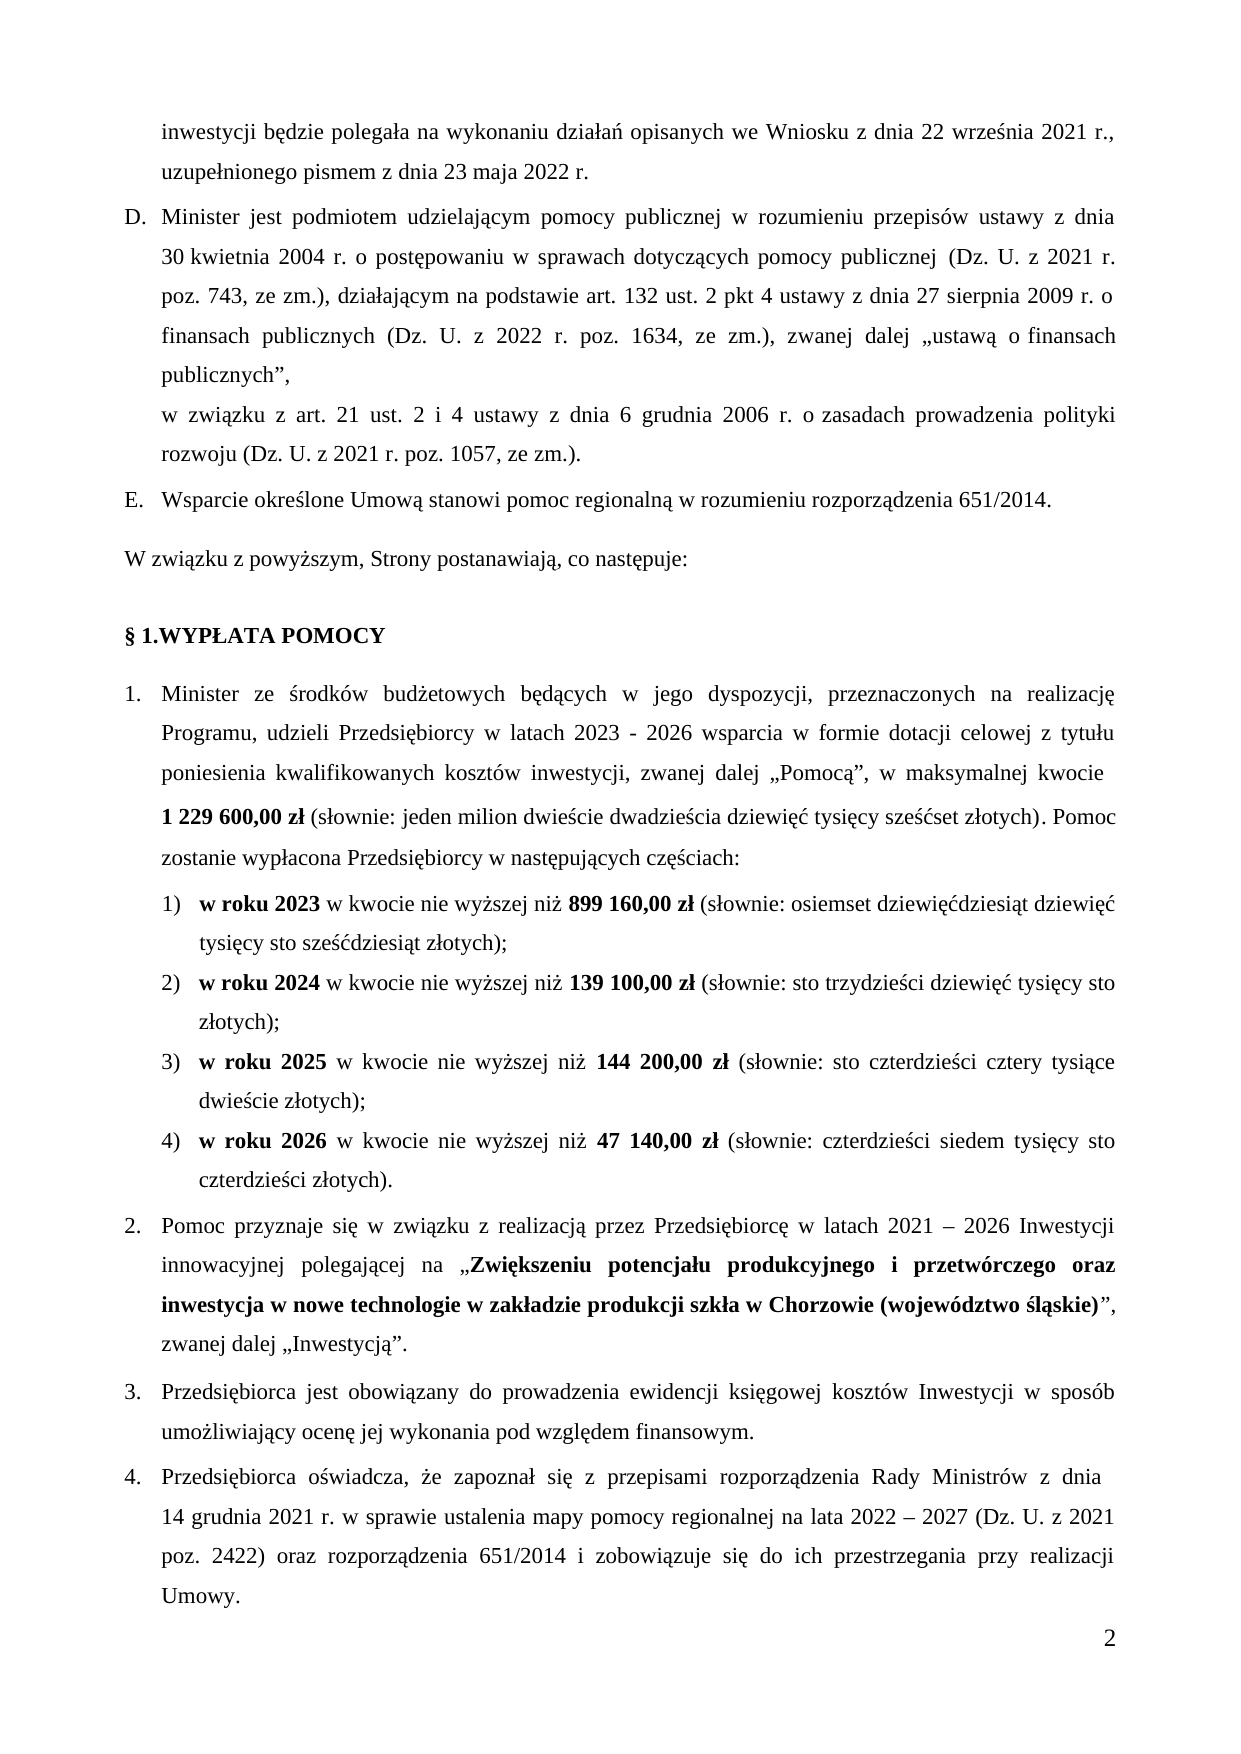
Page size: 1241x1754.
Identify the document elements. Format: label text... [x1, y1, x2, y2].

list Minister ze środków budżetowych będących w jego dyspozycji, przeznaczonych na realizację Programu, udzieli Przedsiębiorcy w latach 2023 - 2026 wsparcia w formie dotacji celowej z tytułu poniesienia kwalifikowanych kosztów inwestycji, zwanej dalej „Pomocą”, w maksymalnej kwocie 1 229 600,00 zł (słownie: jeden milion dwieście dwadzieścia dziewięć tysięcy sześćset złotych). Pomoc zostanie wypłacona Przedsiębiorcy w następujących częściach: [124, 680, 1116, 871]
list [124, 118, 1116, 184]
list Przedsiębiorca jest obowiązany do prowadzenia ewidencji księgowej kosztów Inwestycji w sposób umożliwiający ocenę jej wykonania pod względem finansowym. [124, 1378, 1116, 1444]
list Przedsiębiorca oświadcza, że zapoznał się z przepisami rozporządzenia Rady Ministrów z dnia 14 grudnia 2021 r. w sprawie ustalenia mapy pomocy regionalnej na lata 2022 – 2027 (Dz. U. z 2021 poz. 2422) oraz rozporządzenia 651/2014 i zobowiązuje się do ich przestrzegania przy realizacji Umowy. [124, 1463, 1116, 1608]
list w roku 2025 w kwocie nie wyższej niż 144 200,00 zł (słownie: sto czterdzieści cztery tysiące dwieście złotych); [161, 1048, 1116, 1114]
list w roku 2023 w kwocie nie wyższej niż 899 160,00 zł (słownie: osiemset dziewięćdziesiąt dziewięć tysięcy sto sześćdziesiąt złotych); [162, 890, 1116, 956]
text W związku z powyższym, Strony postanawiają, co następuje: [124, 545, 1116, 571]
list Wsparcie określone Umową stanowi pomoc regionalną w rozumieniu rozporządzenia 651/2014. [124, 486, 1116, 512]
list w roku 2024 w kwocie nie wyższej niż 139 100,00 zł (słownie: sto trzydzieści dziewięć tysięcy sto złotych); [161, 969, 1116, 1035]
list w roku 2026 w kwocie nie wyższej niż 47 140,00 zł (słownie: czterdzieści siedem tysięcy sto czterdzieści złotych). [161, 1127, 1116, 1193]
text § 1.WYPŁATA POMOCY [124, 622, 1116, 648]
list Pomoc przyznaje się w związku z realizacją przez Przedsiębiorcę w latach 2021 – 2026 Inwestycji innowacyjnej polegającej na „Zwiększeniu potencjału produkcyjnego i przetwórczego oraz inwestycja w nowe technologie w zakładzie produkcji szkła w Chorzowie (województwo śląskie)”, zwanej dalej „Inwestycją”. [124, 1212, 1116, 1357]
list Minister jest podmiotem udzielającym pomocy publicznej w rozumieniu przepisów ustawy z dnia 30 kwietnia 2004 r. o postępowaniu w sprawach dotyczących pomocy publicznej (Dz. U. z 2021 r. poz. 743, ze zm.), działającym na podstawie art. 132 ust. 2 pkt 4 ustawy z dnia 27 sierpnia 2009 r. o finansach publicznych (Dz. U. z 2022 r. poz. 1634, ze zm.), zwanej dalej „ustawą o finansach publicznych”, w związku z art. 21 ust. 2 i 4 ustawy z dnia 6 grudnia 2006 r. o zasadach prowadzenia polityki rozwoju (Dz. U. z 2021 r. poz. 1057, ze zm.). [124, 203, 1116, 467]
